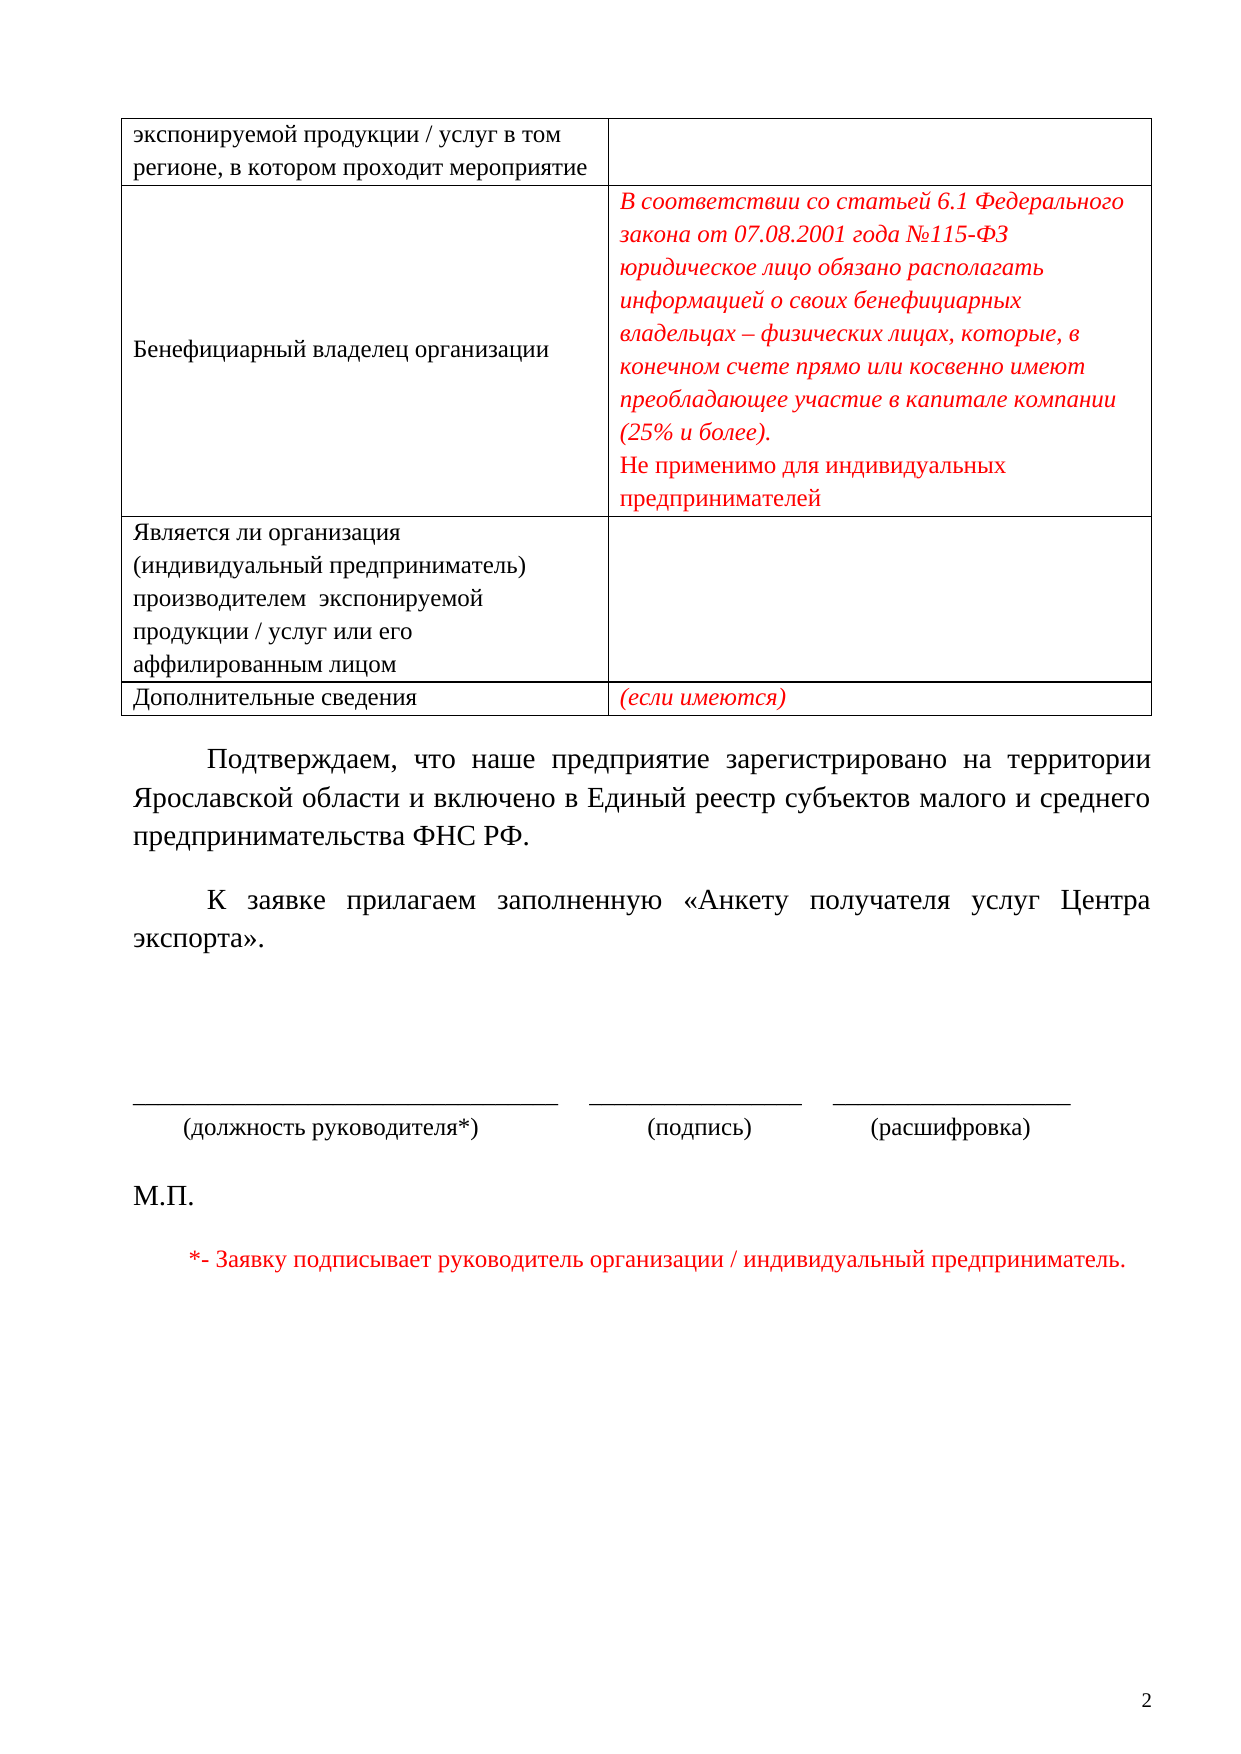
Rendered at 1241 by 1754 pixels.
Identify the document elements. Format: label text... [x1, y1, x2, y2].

table_cell [609, 119, 1151, 185]
table_cell Бенефициарный владелец организации [122, 186, 608, 516]
table_cell Является ли организация (индивидуальный предприниматель) производителем экспонируемой продукции / услуг или его аффилированным лицом [122, 517, 608, 681]
list *- Заявку подписывает руководитель организации / индивидуальный предприниматель. [188, 1244, 1152, 1273]
table_cell В соответствии со статьей 6.1 Федерального закона от 07.08.2001 года №115-ФЗ юридическое лицо обязано располагать информацией о своих бенефициарных владельцах – физических лицах, которые, в конечном счете прямо или косвенно имеют преобладающее участие в капитале компании (25% и более). Не применимо для индивидуальных предпринимателей [609, 186, 1151, 516]
list М.П. [133, 1178, 1152, 1211]
text К заявке прилагаем заполненную «Анкету получателя услуг Центра экспорта». [133, 882, 1152, 954]
text Подтверждаем, что наше предприятие зарегистрировано на территории Ярославской области и включено в Единый реестр субъектов малого и среднего предпринимательства ФНС РФ. [133, 741, 1152, 852]
table_cell Дополнительные сведения [122, 683, 608, 715]
table_cell (если имеются) [609, 683, 1151, 715]
list __________________________________ _________________ ___________________ [133, 1079, 1152, 1107]
table_cell [609, 517, 1151, 681]
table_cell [122, 119, 608, 185]
list (должность руководителя*) (подпись) (расшифровка) [133, 1112, 1152, 1141]
